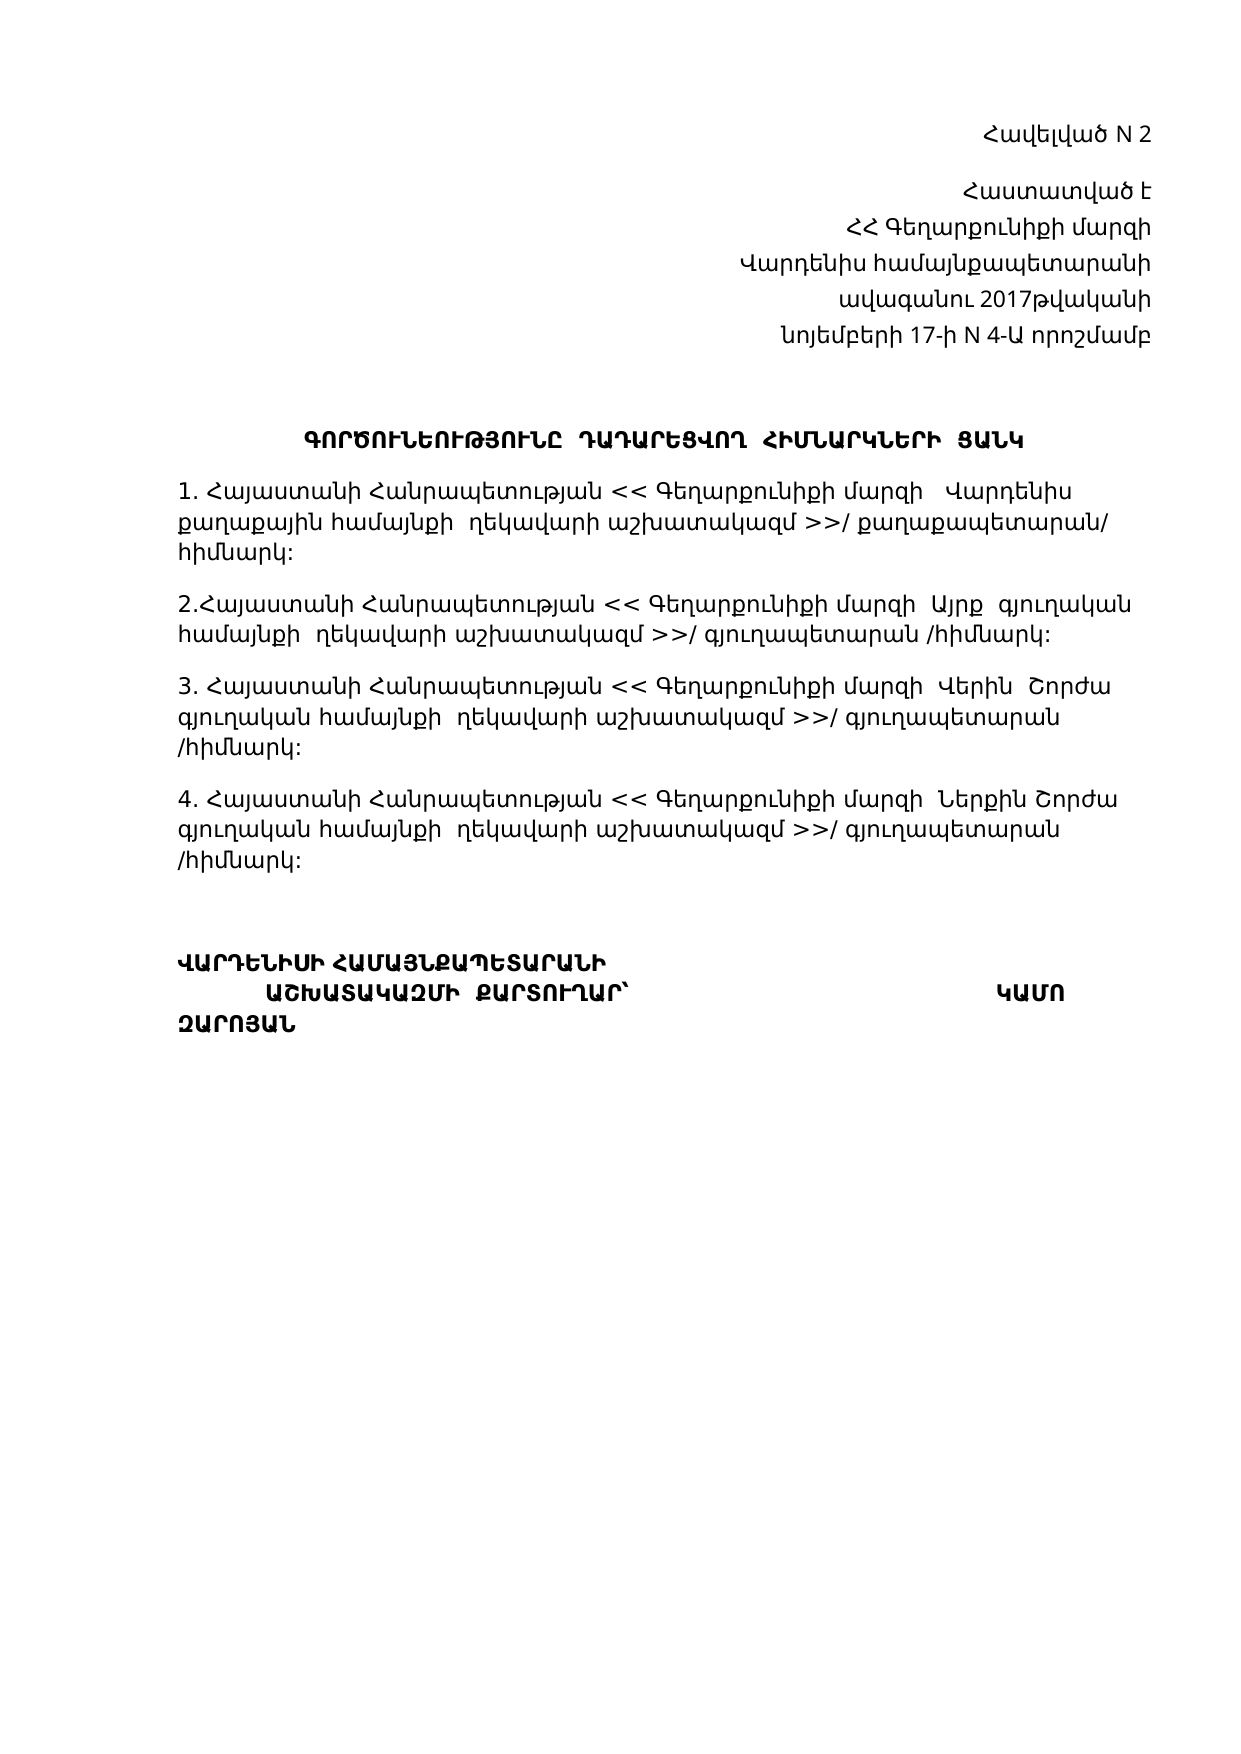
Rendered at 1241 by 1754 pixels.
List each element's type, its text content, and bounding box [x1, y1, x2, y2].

text 1. Հայաստանի Հանրապետության << Գեղարքունիքի մարզի Վարդենիս քաղաքային համայնքի ղեկավարի աշխատակազմ >>/ քաղաքապետարան/ հիմնարկ: [177, 478, 1152, 566]
text Հավելված N 2 [177, 118, 1152, 149]
text Հաստատված է ՀՀ Գեղարքունիքի մարզի Վարդենիս համայնքապետարանի ավագանու 2017թվականի նոյեմբերի 17-ի N 4-Ա որոշմամբ [177, 175, 1152, 350]
text ԳՈՐԾՈՒՆԵՈՒԹՅՈՒՆԸ ԴԱԴԱՐԵՑՎՈՂ ՀԻՄՆԱՐԿՆԵՐԻ ՑԱՆԿ [177, 427, 1152, 453]
text 4. Հայաստանի Հանրապետության << Գեղարքունիքի մարզի Ներքին Շորժա գյուղական համայնքի ղեկավարի աշխատակազմ >>/ գյուղապետարան /հիմնարկ: [177, 786, 1152, 874]
text 2.Հայաստանի Հանրապետության << Գեղարքունիքի մարզի Այրք գյուղական համայնքի ղեկավարի աշխատակազմ >>/ գյուղապետարան /հիմնարկ: [177, 591, 1152, 648]
text ՎԱՐԴԵՆԻՍԻ ՀԱՄԱՅՆՔԱՊԵՏԱՐԱՆԻ ԱՇԽԱՏԱԿԱԶՄԻ ՔԱՐՏՈՒՂԱՐ՝ ԿԱՄՈ ԶԱՐՈՅԱՆ [177, 950, 1152, 1038]
text 3. Հայաստանի Հանրապետության << Գեղարքունիքի մարզի Վերին Շորժա գյուղական համայնքի ղեկավարի աշխատակազմ >>/ գյուղապետարան /հիմնարկ: [177, 673, 1152, 761]
